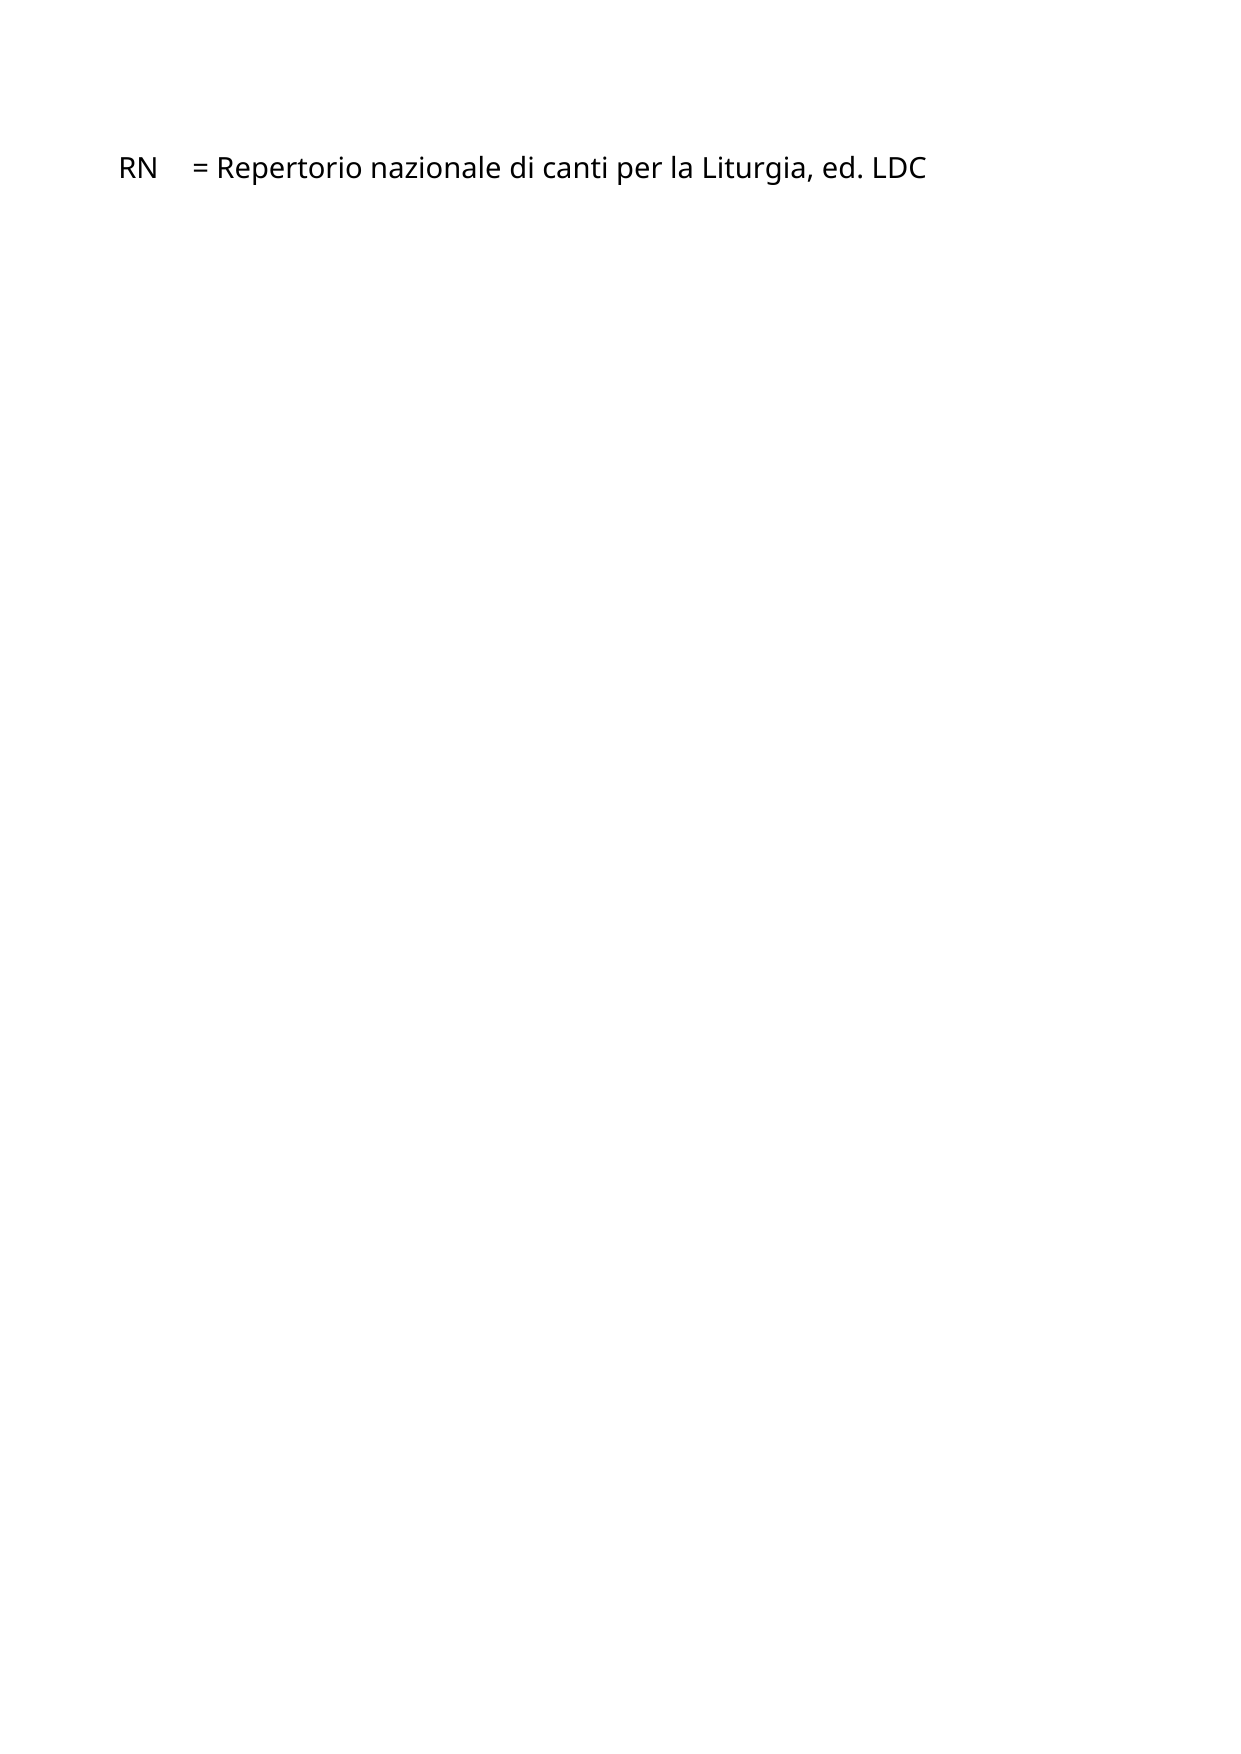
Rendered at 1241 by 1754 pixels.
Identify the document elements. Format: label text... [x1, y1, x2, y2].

text RN = Repertorio nazionale di canti per la Liturgia, ed. LDC [118, 148, 1122, 187]
